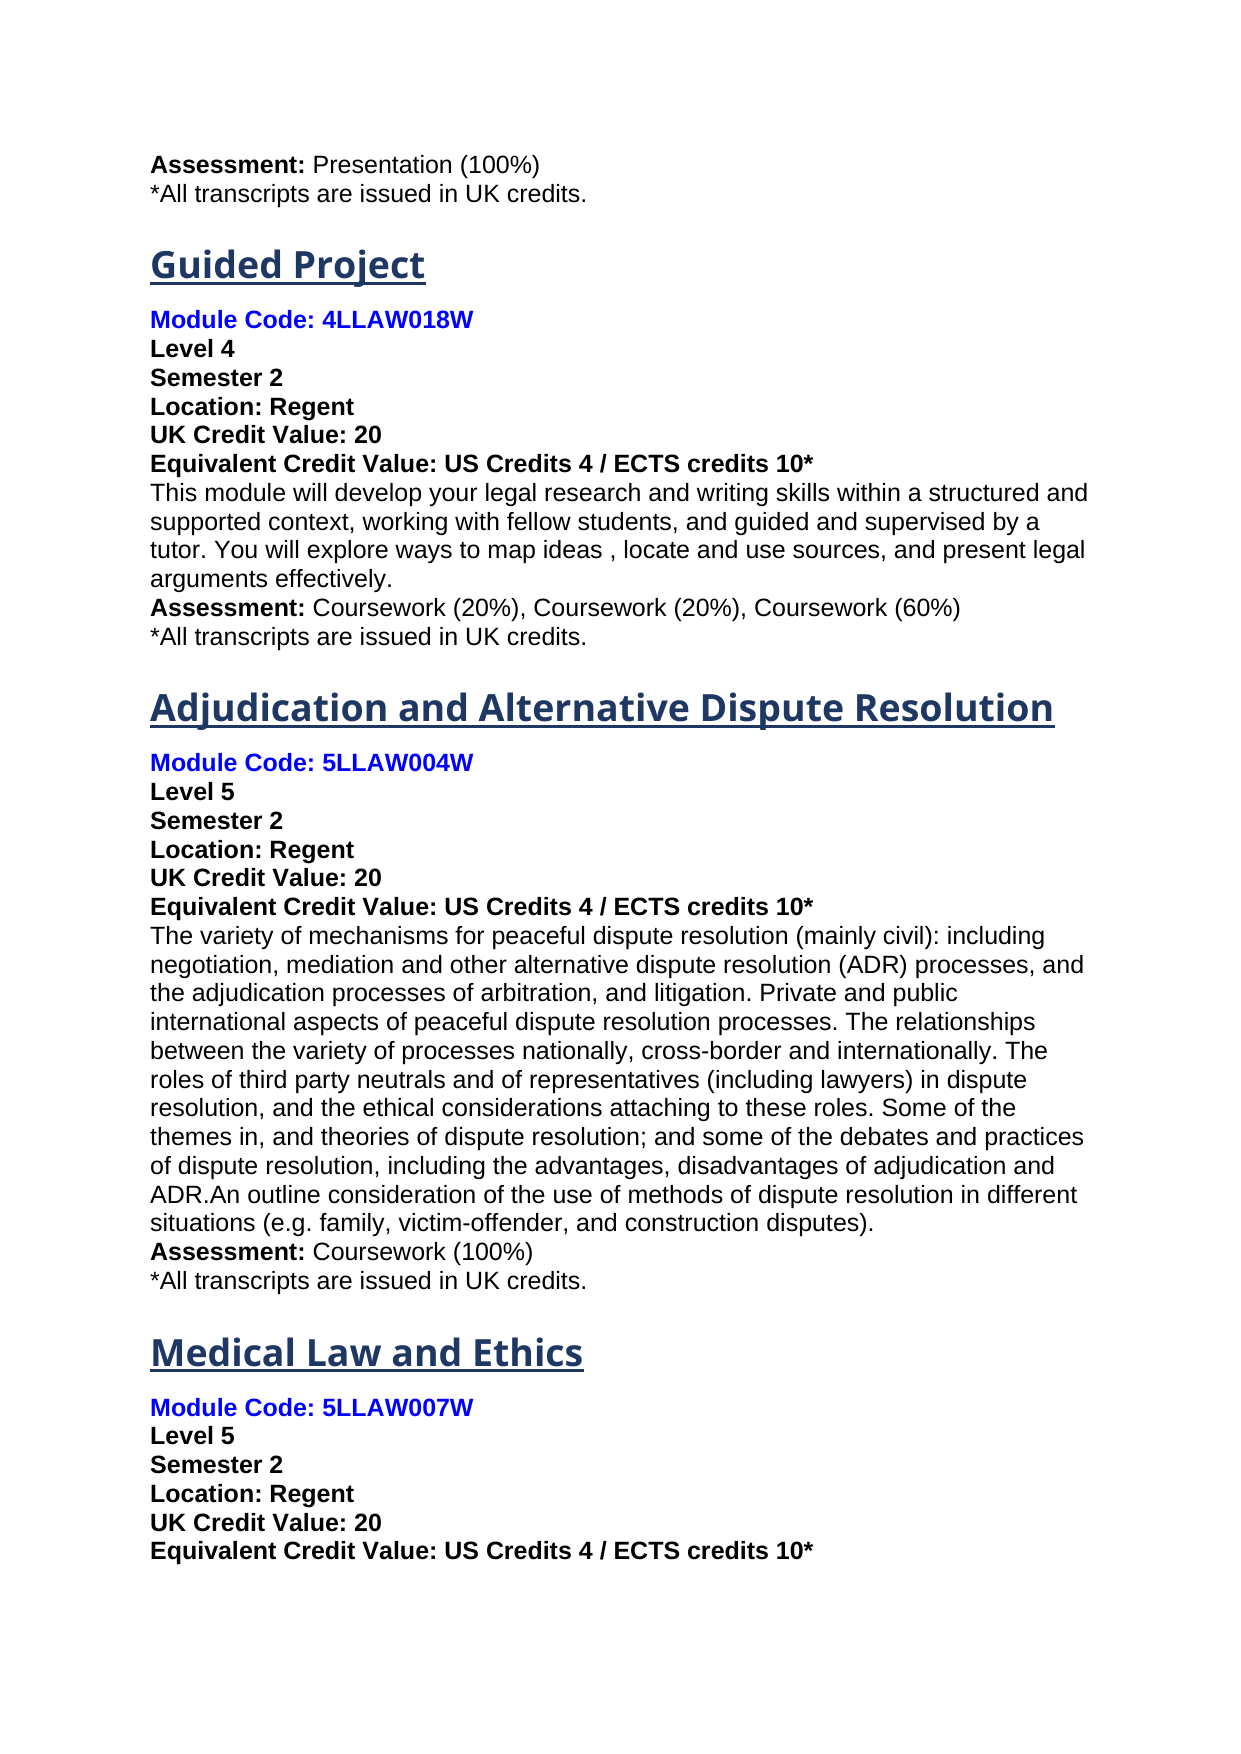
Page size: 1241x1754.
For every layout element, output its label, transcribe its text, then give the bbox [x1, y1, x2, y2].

subtitle Guided Project [150, 239, 1090, 290]
text Module Code: 5LLAW004W [150, 748, 1090, 777]
text This module will develop your legal research and writing skills within a structured and supported context, working with fellow students, and guided and supervised by a tutor. You will explore ways to map ideas , locate and use sources, and present legal arguments effectively. Assessment: Coursework (20%), Coursework (20%), Coursework (60%) *All transcripts are issued in UK credits. [150, 478, 1090, 650]
text Module Code: 5LLAW007W [150, 1392, 1090, 1421]
text Module Code: 4LLAW018W [150, 305, 1090, 334]
text Semester 2 [150, 363, 1090, 392]
text Level 5 [150, 777, 1090, 806]
text Level 4 [150, 334, 1090, 363]
text UK Credit Value: 20 [150, 1507, 1090, 1536]
subtitle Medical Law and Ethics [150, 1326, 1090, 1377]
subtitle Adjudication and Alternative Dispute Resolution [150, 682, 1090, 733]
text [150, 150, 1090, 207]
text Location: Regent [150, 1479, 1090, 1507]
text Semester 2 [150, 1450, 1090, 1479]
text Location: Regent [150, 392, 1090, 420]
text The variety of mechanisms for peaceful dispute resolution (mainly civil): including negotiation, mediation and other alternative dispute resolution (ADR) processes, and the adjudication processes of arbitration, and litigation. Private and public international aspects of peaceful dispute resolution processes. The relationships between the variety of processes nationally, cross-border and internationally. The roles of third party neutrals and of representatives (including lawyers) in dispute resolution, and the ethical considerations attaching to these roles. Some of the themes in, and theories of dispute resolution; and some of the debates and practices of dispute resolution, including the advantages, disadvantages of adjudication and ADR.An outline consideration of the use of methods of dispute resolution in different situations (e.g. family, victim-offender, and construction disputes). Assessment: Coursework (100%) *All transcripts are issued in UK credits. [150, 921, 1090, 1294]
text Equivalent Credit Value: US Credits 4 / ECTS credits 10* [150, 1536, 1090, 1565]
text Semester 2 [150, 806, 1090, 834]
text Equivalent Credit Value: US Credits 4 / ECTS credits 10* [150, 449, 1090, 478]
text Level 5 [150, 1421, 1090, 1450]
text UK Credit Value: 20 [150, 863, 1090, 892]
text Equivalent Credit Value: US Credits 4 / ECTS credits 10* [150, 892, 1090, 921]
text Location: Regent [150, 834, 1090, 863]
text UK Credit Value: 20 [150, 420, 1090, 449]
